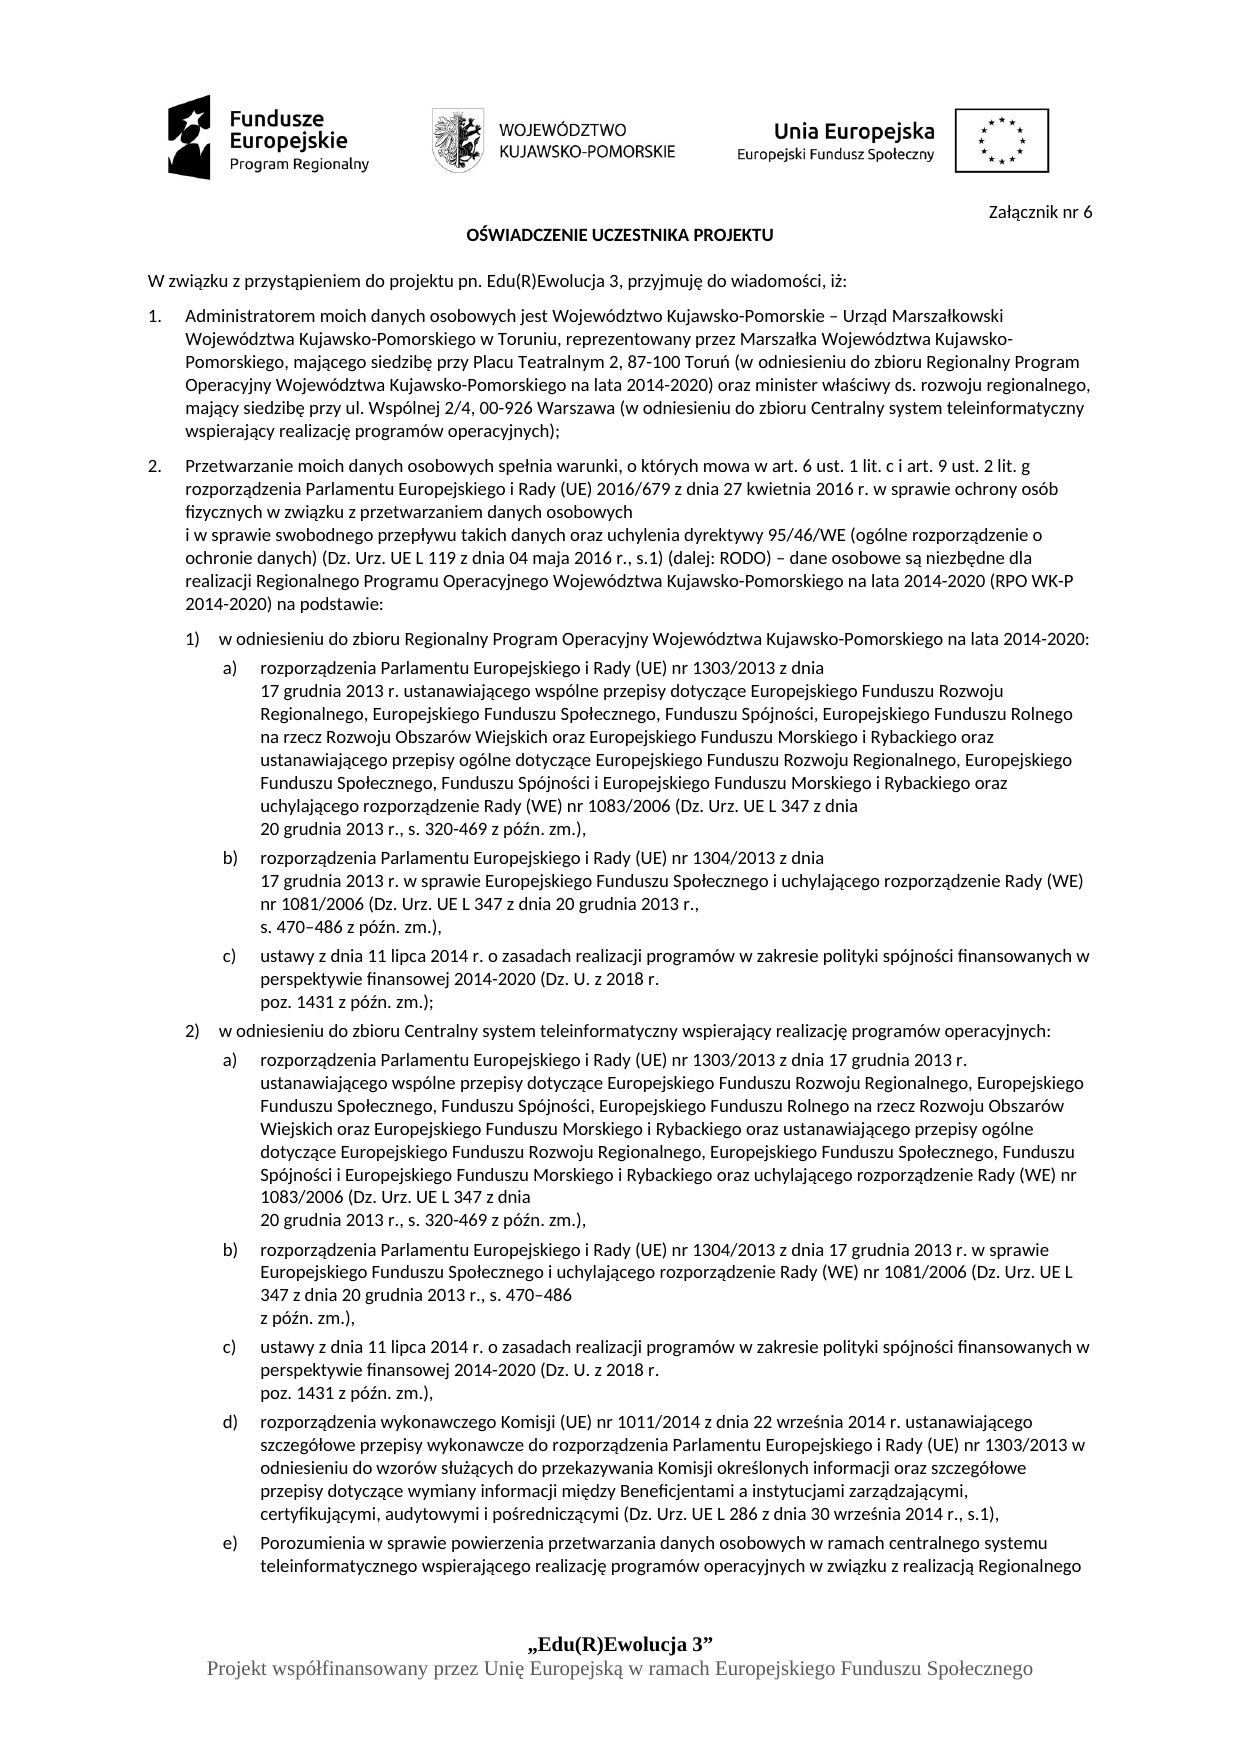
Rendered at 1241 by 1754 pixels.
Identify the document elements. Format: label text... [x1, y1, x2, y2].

list rozporządzenia wykonawczego Komisji (UE) nr 1011/2014 z dnia 22 września 2014 r. ustanawiającego szczegółowe przepisy wykonawcze do rozporządzenia Parlamentu Europejskiego i Rady (UE) nr 1303/2013 w odniesieniu do wzorów służących do przekazywania Komisji określonych informacji oraz szczegółowe przepisy dotyczące wymiany informacji między Beneficjentami a instytucjami zarządzającymi, certyfikującymi, audytowymi i pośredniczącymi (Dz. Urz. UE L 286 z dnia 30 września 2014 r., s.1), [223, 1411, 1093, 1525]
list w odniesieniu do zbioru Regionalny Program Operacyjny Województwa Kujawsko-Pomorskiego na lata 2014-2020: [185, 627, 1093, 650]
list rozporządzenia Parlamentu Europejskiego i Rady (UE) nr 1303/2013 z dnia 17 grudnia 2013 r. ustanawiającego wspólne przepisy dotyczące Europejskiego Funduszu Rozwoju Regionalnego, Europejskiego Funduszu Społecznego, Funduszu Spójności, Europejskiego Funduszu Rolnego na rzecz Rozwoju Obszarów Wiejskich oraz Europejskiego Funduszu Morskiego i Rybackiego oraz ustanawiającego przepisy ogólne dotyczące Europejskiego Funduszu Rozwoju Regionalnego, Europejskiego Funduszu Społecznego, Funduszu Spójności i Europejskiego Funduszu Morskiego i Rybackiego oraz uchylającego rozporządzenie Rady (WE) nr 1083/2006 (Dz. Urz. UE L 347 z dnia 20 grudnia 2013 r., s. 320-469 z późn. zm.), [223, 657, 1093, 840]
list rozporządzenia Parlamentu Europejskiego i Rady (UE) nr 1304/2013 z dnia 17 grudnia 2013 r. w sprawie Europejskiego Funduszu Społecznego i uchylającego rozporządzenie Rady (WE) nr 1081/2006 (Dz. Urz. UE L 347 z dnia 20 grudnia 2013 r., s. 470–486 z późn. zm.), [223, 846, 1093, 938]
picture [147, 73, 1070, 201]
list rozporządzenia Parlamentu Europejskiego i Rady (UE) nr 1303/2013 z dnia 17 grudnia 2013 r. ustanawiającego wspólne przepisy dotyczące Europejskiego Funduszu Rozwoju Regionalnego, Europejskiego Funduszu Społecznego, Funduszu Spójności, Europejskiego Funduszu Rolnego na rzecz Rozwoju Obszarów Wiejskich oraz Europejskiego Funduszu Morskiego i Rybackiego oraz ustanawiającego przepisy ogólne dotyczące Europejskiego Funduszu Rozwoju Regionalnego, Europejskiego Funduszu Społecznego, Funduszu Spójności i Europejskiego Funduszu Morskiego i Rybackiego oraz uchylającego rozporządzenie Rady (WE) nr 1083/2006 (Dz. Urz. UE L 347 z dnia 20 grudnia 2013 r., s. 320-469 z późn. zm.), [223, 1048, 1093, 1232]
list rozporządzenia Parlamentu Europejskiego i Rady (UE) nr 1304/2013 z dnia 17 grudnia 2013 r. w sprawie Europejskiego Funduszu Społecznego i uchylającego rozporządzenie Rady (WE) nr 1081/2006 (Dz. Urz. UE L 347 z dnia 20 grudnia 2013 r., s. 470–486 z późn. zm.), [223, 1238, 1093, 1329]
text Załącznik nr 6 [148, 200, 1093, 223]
list ustawy z dnia 11 lipca 2014 r. o zasadach realizacji programów w zakresie polityki spójności finansowanych w perspektywie finansowej 2014-2020 (Dz. U. z 2018 r. poz. 1431 z późn. zm.); [223, 944, 1093, 1013]
list w odniesieniu do zbioru Centralny system teleinformatyczny wspierający realizację programów operacyjnych: [185, 1019, 1093, 1042]
list Przetwarzanie moich danych osobowych spełnia warunki, o których mowa w art. 6 ust. 1 lit. c i art. 9 ust. 2 lit. g rozporządzenia Parlamentu Europejskiego i Rady (UE) 2016/679 z dnia 27 kwietnia 2016 r. w sprawie ochrony osób fizycznych w związku z przetwarzaniem danych osobowych i w sprawie swobodnego przepływu takich danych oraz uchylenia dyrektywy 95/46/WE (ogólne rozporządzenie o ochronie danych) (Dz. Urz. UE L 119 z dnia 04 maja 2016 r., s.1) (dalej: RODO) – dane osobowe są niezbędne dla realizacji Regionalnego Programu Operacyjnego Województwa Kujawsko-Pomorskiego na lata 2014-2020 (RPO WK-P 2014-2020) na podstawie: [148, 454, 1093, 615]
text W związku z przystąpieniem do projektu pn. Edu(R)Ewolucja 3, przyjmuję do wiadomości, iż: [148, 269, 1093, 292]
list ustawy z dnia 11 lipca 2014 r. o zasadach realizacji programów w zakresie polityki spójności finansowanych w perspektywie finansowej 2014-2020 (Dz. U. z 2018 r. poz. 1431 z późn. zm.), [223, 1336, 1093, 1404]
text OŚWIADCZENIE UCZESTNIKA PROJEKTU [148, 223, 1093, 246]
list Administratorem moich danych osobowych jest Województwo Kujawsko-Pomorskie – Urząd Marszałkowski Województwa Kujawsko-Pomorskiego w Toruniu, reprezentowany przez Marszałka Województwa Kujawsko-Pomorskiego, mającego siedzibę przy Placu Teatralnym 2, 87-100 Toruń (w odniesieniu do zbioru Regionalny Program Operacyjny Województwa Kujawsko-Pomorskiego na lata 2014-2020) oraz minister właściwy ds. rozwoju regionalnego, mający siedzibę przy ul. Wspólnej 2/4, 00-926 Warszawa (w odniesieniu do zbioru Centralny system teleinformatyczny wspierający realizację programów operacyjnych); [148, 304, 1093, 442]
